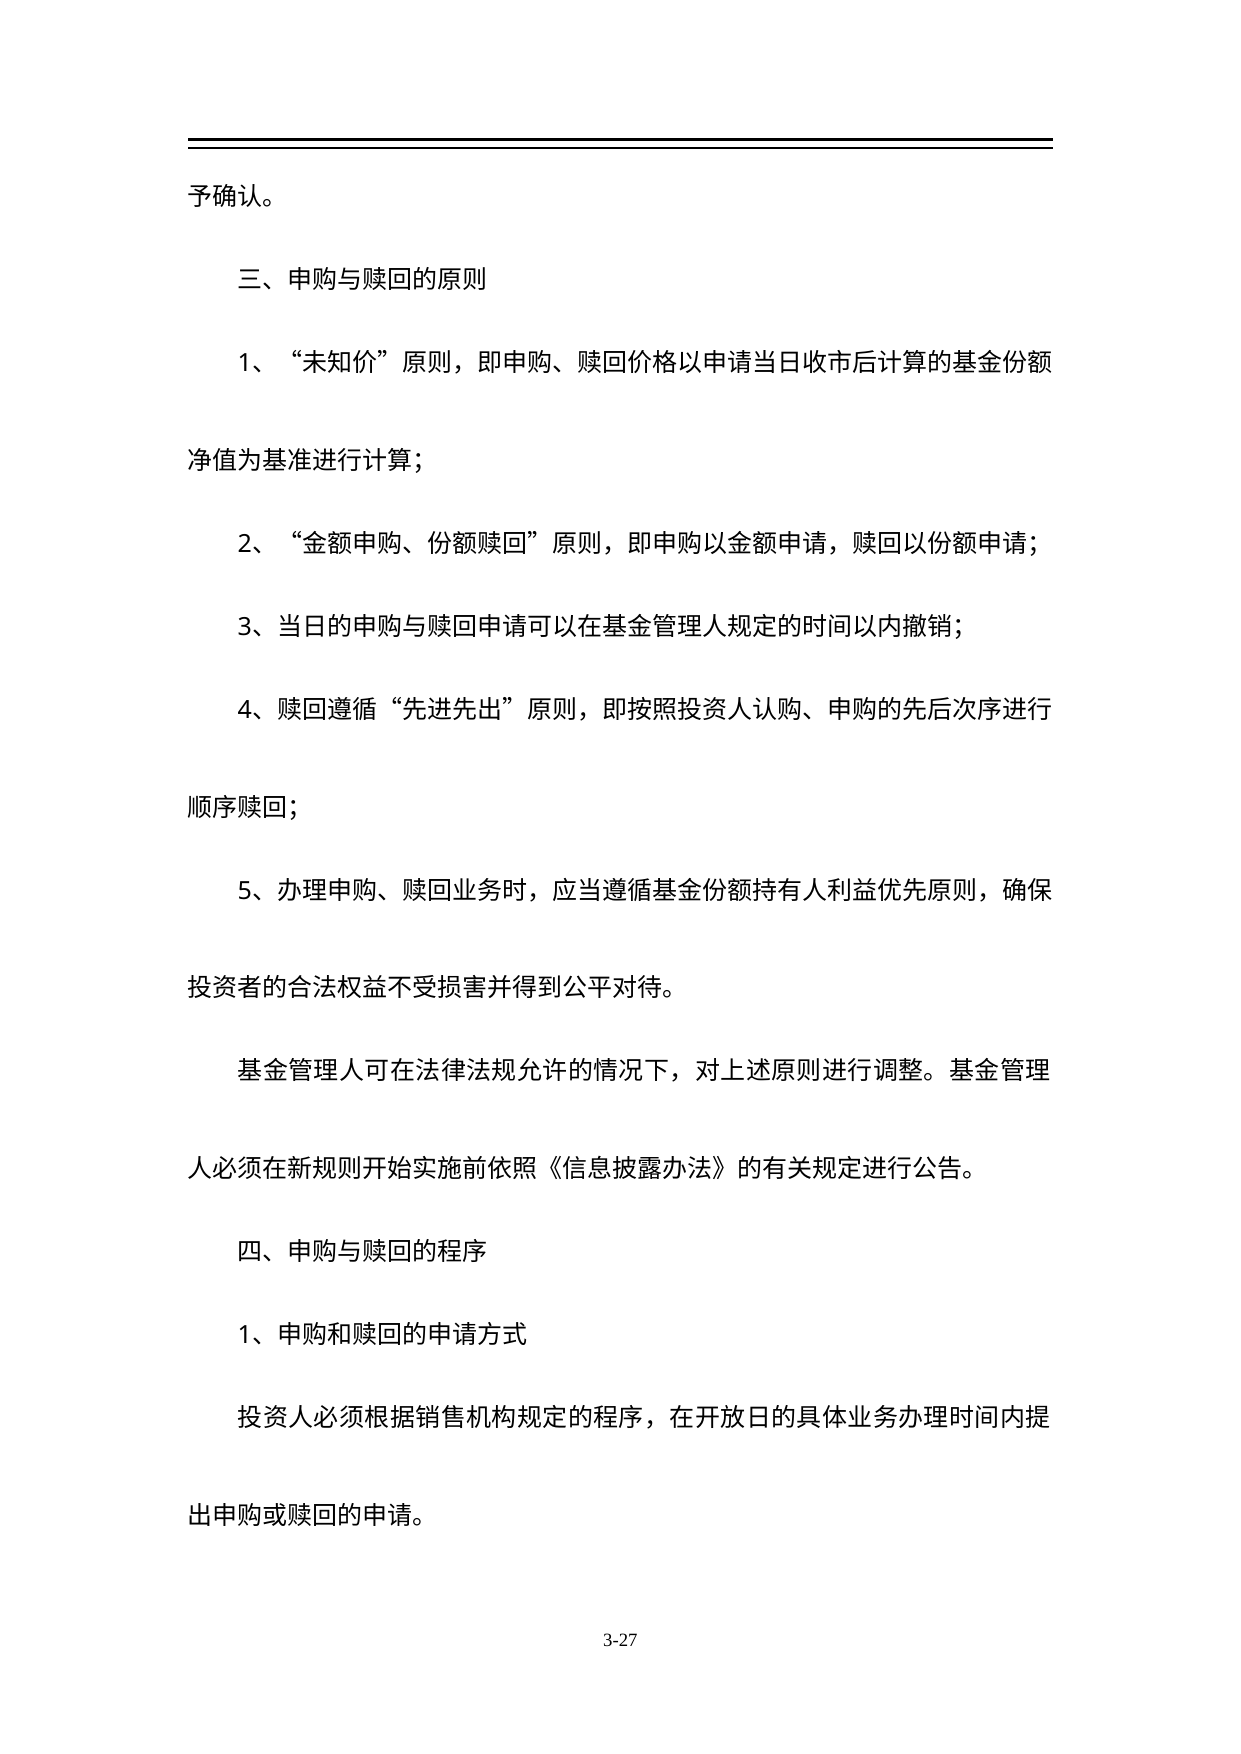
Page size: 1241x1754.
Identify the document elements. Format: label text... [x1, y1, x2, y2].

text 2、“金额申购、份额赎回”原则，即申购以金额申请，赎回以份额申请； [187, 509, 1053, 574]
text 三、申购与赎回的原则 [187, 245, 1053, 310]
text 5、办理申购、赎回业务时，应当遵循基金份额持有人利益优先原则，确保投资者的合法权益不受损害并得到公平对待。 [187, 856, 1053, 1018]
text 基金管理人可在法律法规允许的情况下，对上述原则进行调整。基金管理人必须在新规则开始实施前依照《信息披露办法》的有关规定进行公告。 [187, 1036, 1053, 1199]
text 4、赎回遵循“先进先出”原则，即按照投资人认购、申购的先后次序进行顺序赎回； [187, 675, 1053, 838]
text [187, 162, 1053, 227]
text 1、申购和赎回的申请方式 [187, 1300, 1053, 1365]
text 1、“未知价”原则，即申购、赎回价格以申请当日收市后计算的基金份额净值为基准进行计算； [187, 328, 1053, 491]
text 3、当日的申购与赎回申请可以在基金管理人规定的时间以内撤销； [187, 592, 1053, 657]
text 四、申购与赎回的程序 [187, 1217, 1053, 1282]
text 投资人必须根据销售机构规定的程序，在开放日的具体业务办理时间内提出申购或赎回的申请。 [187, 1383, 1053, 1546]
